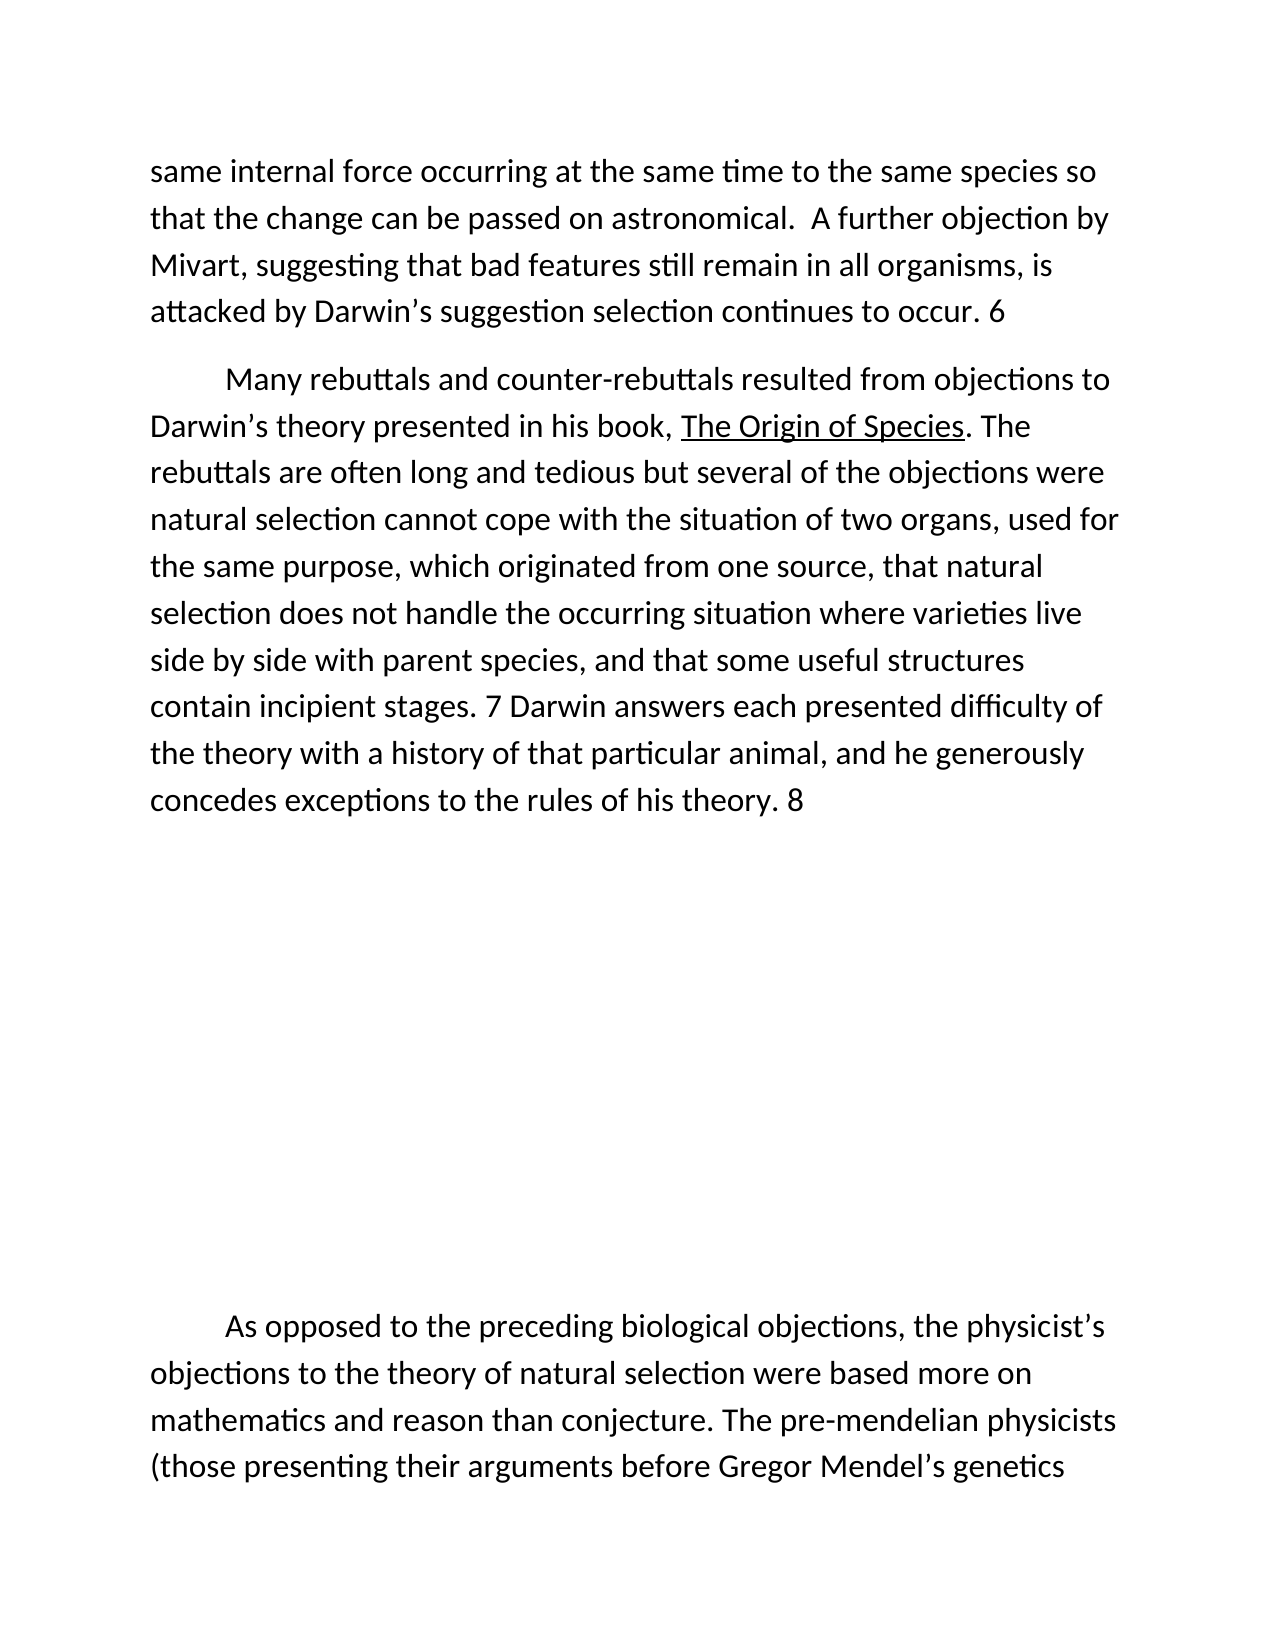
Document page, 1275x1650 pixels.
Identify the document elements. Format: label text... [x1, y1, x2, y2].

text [150, 150, 1125, 331]
text Many rebuttals and counter-rebuttals resulted from objections to Darwin’s theory presented in his book, The Origin of Species. The rebuttals are often long and tedious but several of the objections were natural selection cannot cope with the situation of two organs, used for the same purpose, which originated from one source, that natural selection does not handle the occurring situation where varieties live side by side with parent species, and that some useful structures contain incipient stages. 7 Darwin answers each presented difficulty of the theory with a history of that particular animal, and he generously concedes exceptions to the rules of his theory. 8 [150, 358, 1125, 819]
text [150, 1305, 1125, 1486]
